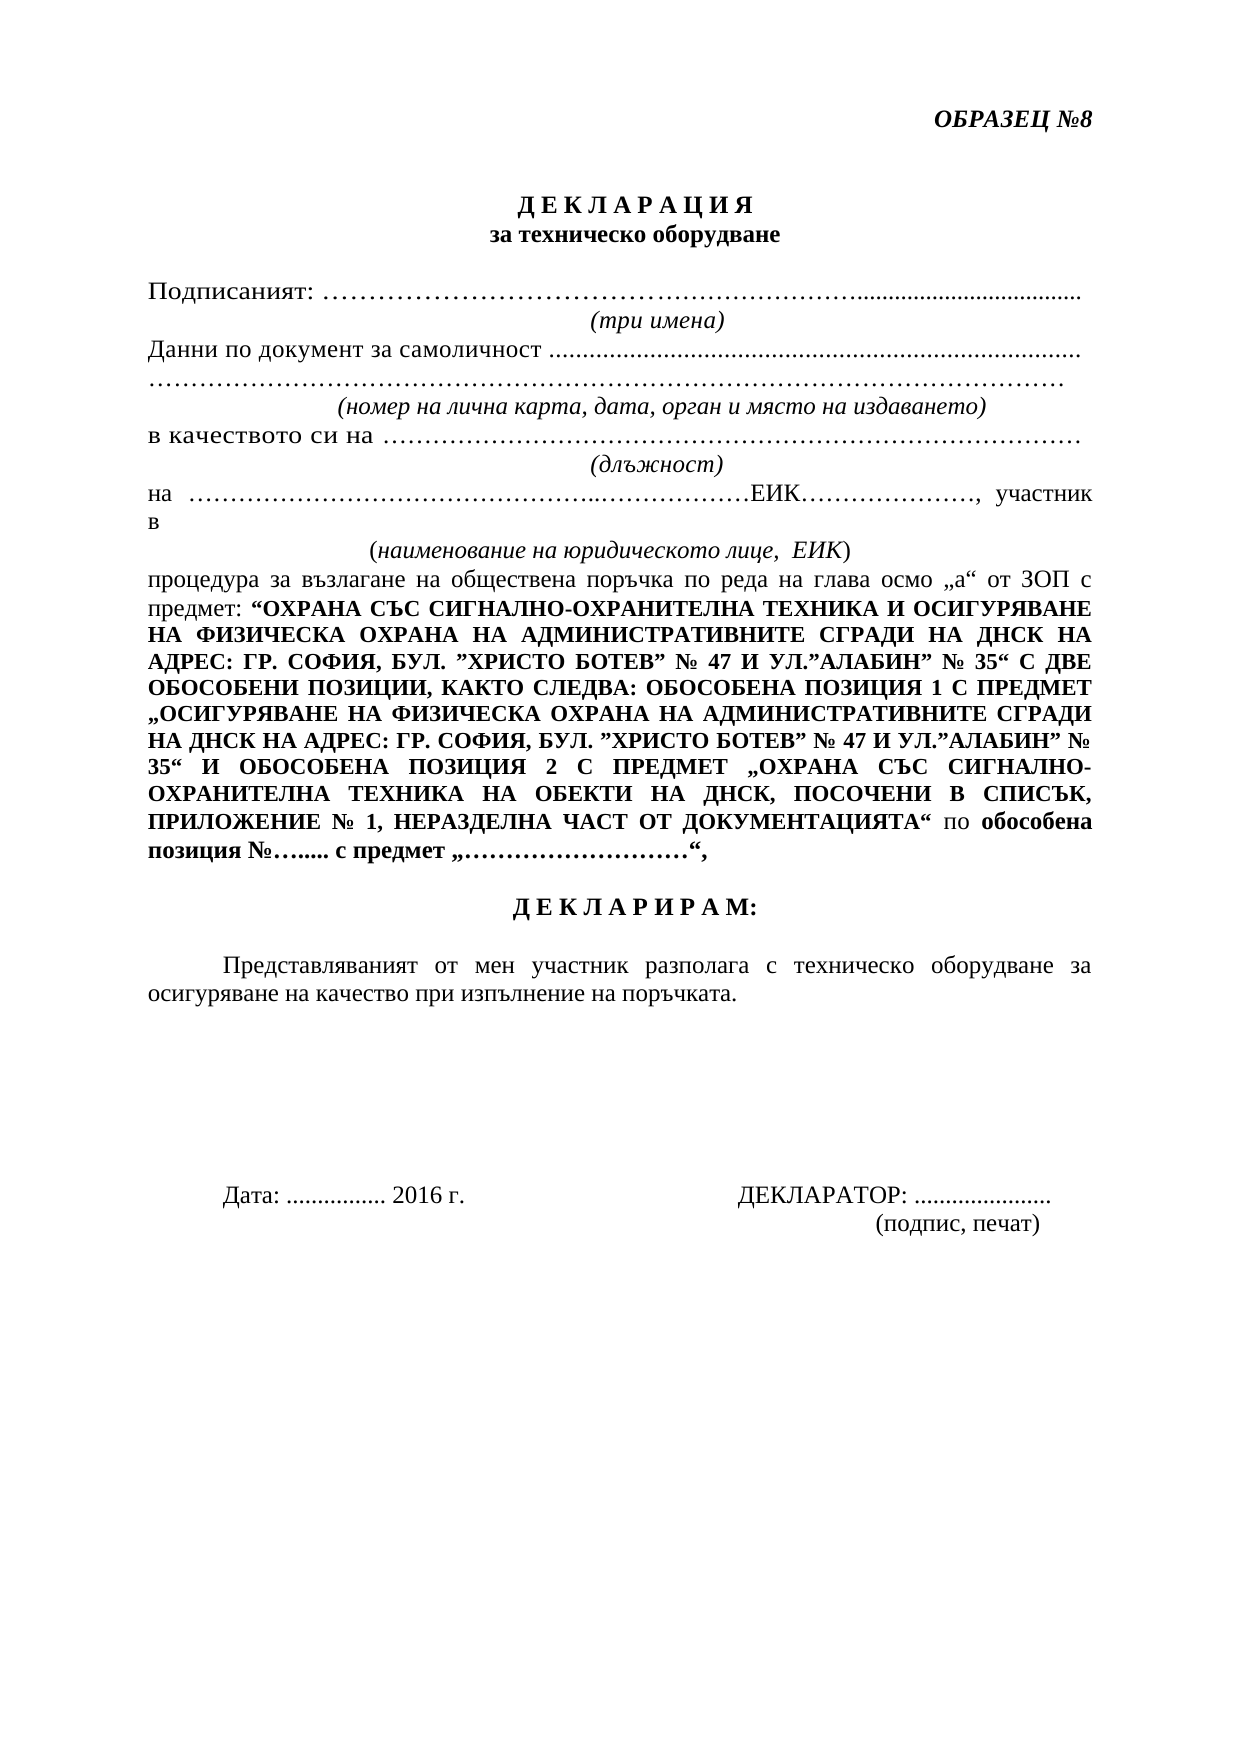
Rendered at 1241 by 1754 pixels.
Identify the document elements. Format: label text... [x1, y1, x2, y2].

text (подпис, печат) [748, 1208, 1093, 1237]
text Представляваният от мен участник разполага с техническо оборудване за осигуряване на качество при изпълнение на поръчката. [148, 950, 1093, 1007]
text (номер на лична карта, дата, орган и място на издаването) [148, 391, 1093, 420]
text Д Е К Л А Р А Ц И Я [148, 190, 1093, 219]
text Д Е К Л А Р И Р А М: [148, 892, 1093, 921]
text Подписаният: …………………………………………………….................................... [148, 276, 1087, 305]
text (три имена) [513, 305, 1092, 334]
text (наименование на юридическото лице, ЕИК) [148, 535, 1093, 564]
text на …………………………………………..………………ЕИК…………………, участник в [148, 478, 1093, 535]
text Дата: ................ 2016 г. ДЕКЛАРАТОР: ...................... [148, 1180, 1093, 1208]
text (длъжност) [513, 449, 1093, 478]
text ОБРАЗЕЦ №8 [520, 104, 1093, 133]
text за техническо оборудване [148, 219, 1093, 248]
text Данни по документ за самоличност ............................................................................... [148, 334, 1092, 363]
text процедура за възлагане на обществена поръчка по реда на глава осмо „а“ от ЗОП с предмет: “ОХРАНА СЪС СИГНАЛНО-ОХРАНИТЕЛНА ТЕХНИКА И ОСИГУРЯВАНЕ НА ФИЗИЧЕСКА ОХРАНА НА АДМИНИСТРАТИВНИТЕ СГРАДИ НА ДНСК НА АДРЕС: ГР. СОФИЯ, БУЛ. ”ХРИСТО БОТЕВ” № 47 И УЛ.”АЛАБИН” № 35“ С ДВЕ ОБОСОБЕНИ ПОЗИЦИИ, КАКТО СЛЕДВА: ОБОСОБЕНА ПОЗИЦИЯ 1 С ПРЕДМЕТ „ОСИГУРЯВАНЕ НА ФИЗИЧЕСКА ОХРАНА НА АДМИНИСТРАТИВНИТЕ СГРАДИ НА ДНСК НА АДРЕС: ГР. СОФИЯ, БУЛ. ”ХРИСТО БОТЕВ” № 47 И УЛ.”АЛАБИН” № 35“ И ОБОСОБЕНА ПОЗИЦИЯ 2 С ПРЕДМЕТ „ОХРАНА СЪС СИГНАЛНО-ОХРАНИТЕЛНА ТЕХНИКА НА ОБЕКТИ НА ДНСК, ПОСОЧЕНИ В СПИСЪК, ПРИЛОЖЕНИЕ № 1, НЕРАЗДЕЛНА ЧАСТ ОТ ДОКУМЕНТАЦИЯТА“ по обособена позиция №…..... с предмет „………………………“, [148, 564, 1093, 863]
text в качеството си на ………………………………………………………………………… [148, 420, 1093, 449]
text ……………………………………………………………………………………………… [148, 363, 1092, 391]
